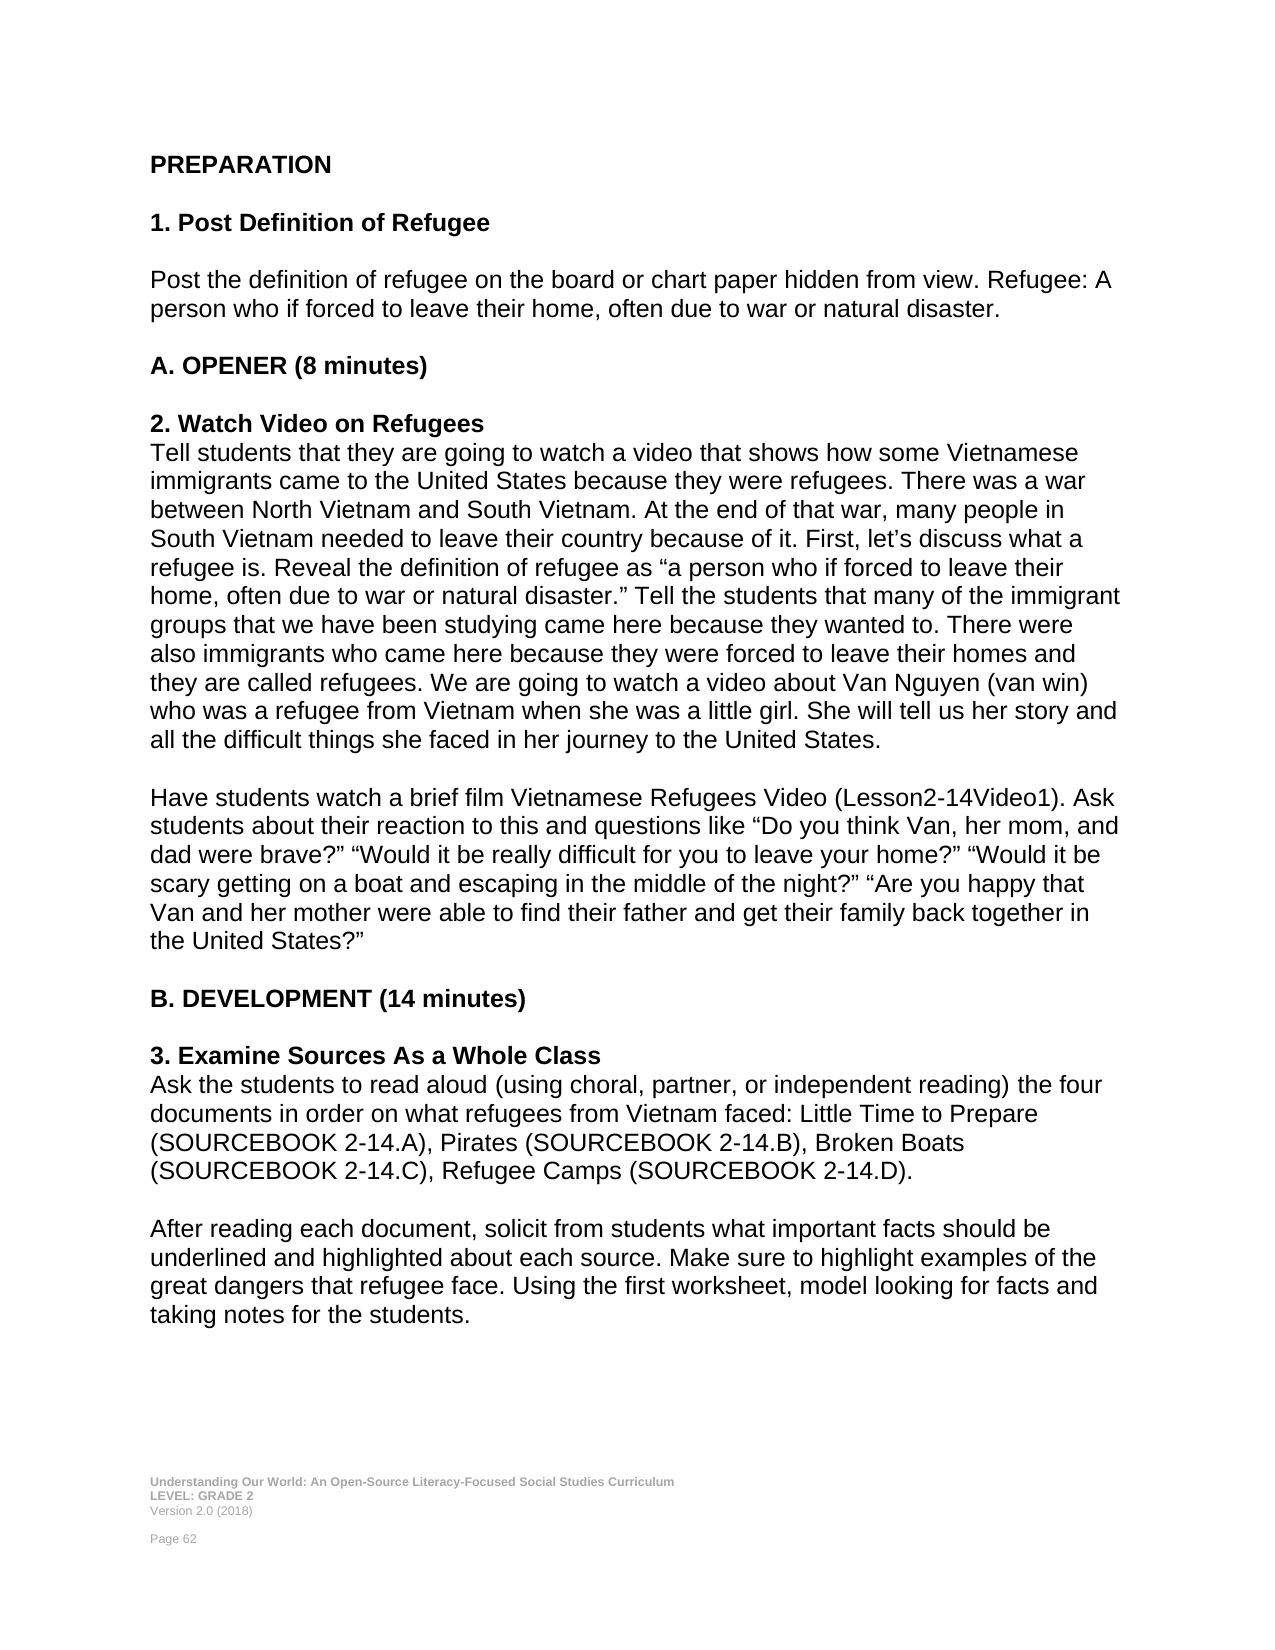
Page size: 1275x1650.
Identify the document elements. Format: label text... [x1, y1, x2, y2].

text Ask the students to read aloud (using choral, partner, or independent reading) the four documents in order on what refugees from Vietnam faced: Little Time to Prepare (SOURCEBOOK 2-14.A), Pirates (SOURCEBOOK 2-14.B), Broken Boats (SOURCEBOOK 2-14.C), Refugee Camps (SOURCEBOOK 2-14.D). [150, 1070, 1125, 1185]
text 3. Examine Sources As a Whole Class [150, 1041, 1125, 1070]
text After reading each document, solicit from students what important facts should be underlined and highlighted about each source. Make sure to highlight examples of the great dangers that refugee face. Using the first worksheet, model looking for facts and taking notes for the students. [150, 1214, 1125, 1329]
text Post the definition of refugee on the board or chart paper hidden from view. Refugee: A person who if forced to leave their home, often due to war or natural disaster. [150, 265, 1125, 322]
text 1. Post Definition of Refugee [150, 207, 1125, 236]
text PREPARATION [150, 150, 1125, 179]
text A. OPENER (8 minutes) [150, 351, 1125, 380]
text 2. Watch Video on Refugees [150, 409, 1125, 437]
text Have students watch a brief film Vietnamese Refugees Video (Lesson2-14Video1). Ask students about their reaction to this and questions like “Do you think Van, her mom, and dad were brave?” “Would it be really difficult for you to leave your home?” “Would it be scary getting on a boat and escaping in the middle of the night?” “Are you happy that Van and her mother were able to find their father and get their family back together in the United States?” [150, 782, 1125, 955]
text B. DEVELOPMENT (14 minutes) [150, 984, 1125, 1012]
text Tell students that they are going to watch a video that shows how some Vietnamese immigrants came to the United States because they were refugees. There was a war between North Vietnam and South Vietnam. At the end of that war, many people in South Vietnam needed to leave their country because of it. First, let’s discuss what a refugee is. Reveal the definition of refugee as “a person who if forced to leave their home, often due to war or natural disaster.” Tell the students that many of the immigrant groups that we have been studying came here because they wanted to. There were also immigrants who came here because they were forced to leave their homes and they are called refugees. We are going to watch a video about Van Nguyen (van win) who was a refugee from Vietnam when she was a little girl. She will tell us her story and all the difficult things she faced in her journey to the United States. [150, 437, 1125, 754]
